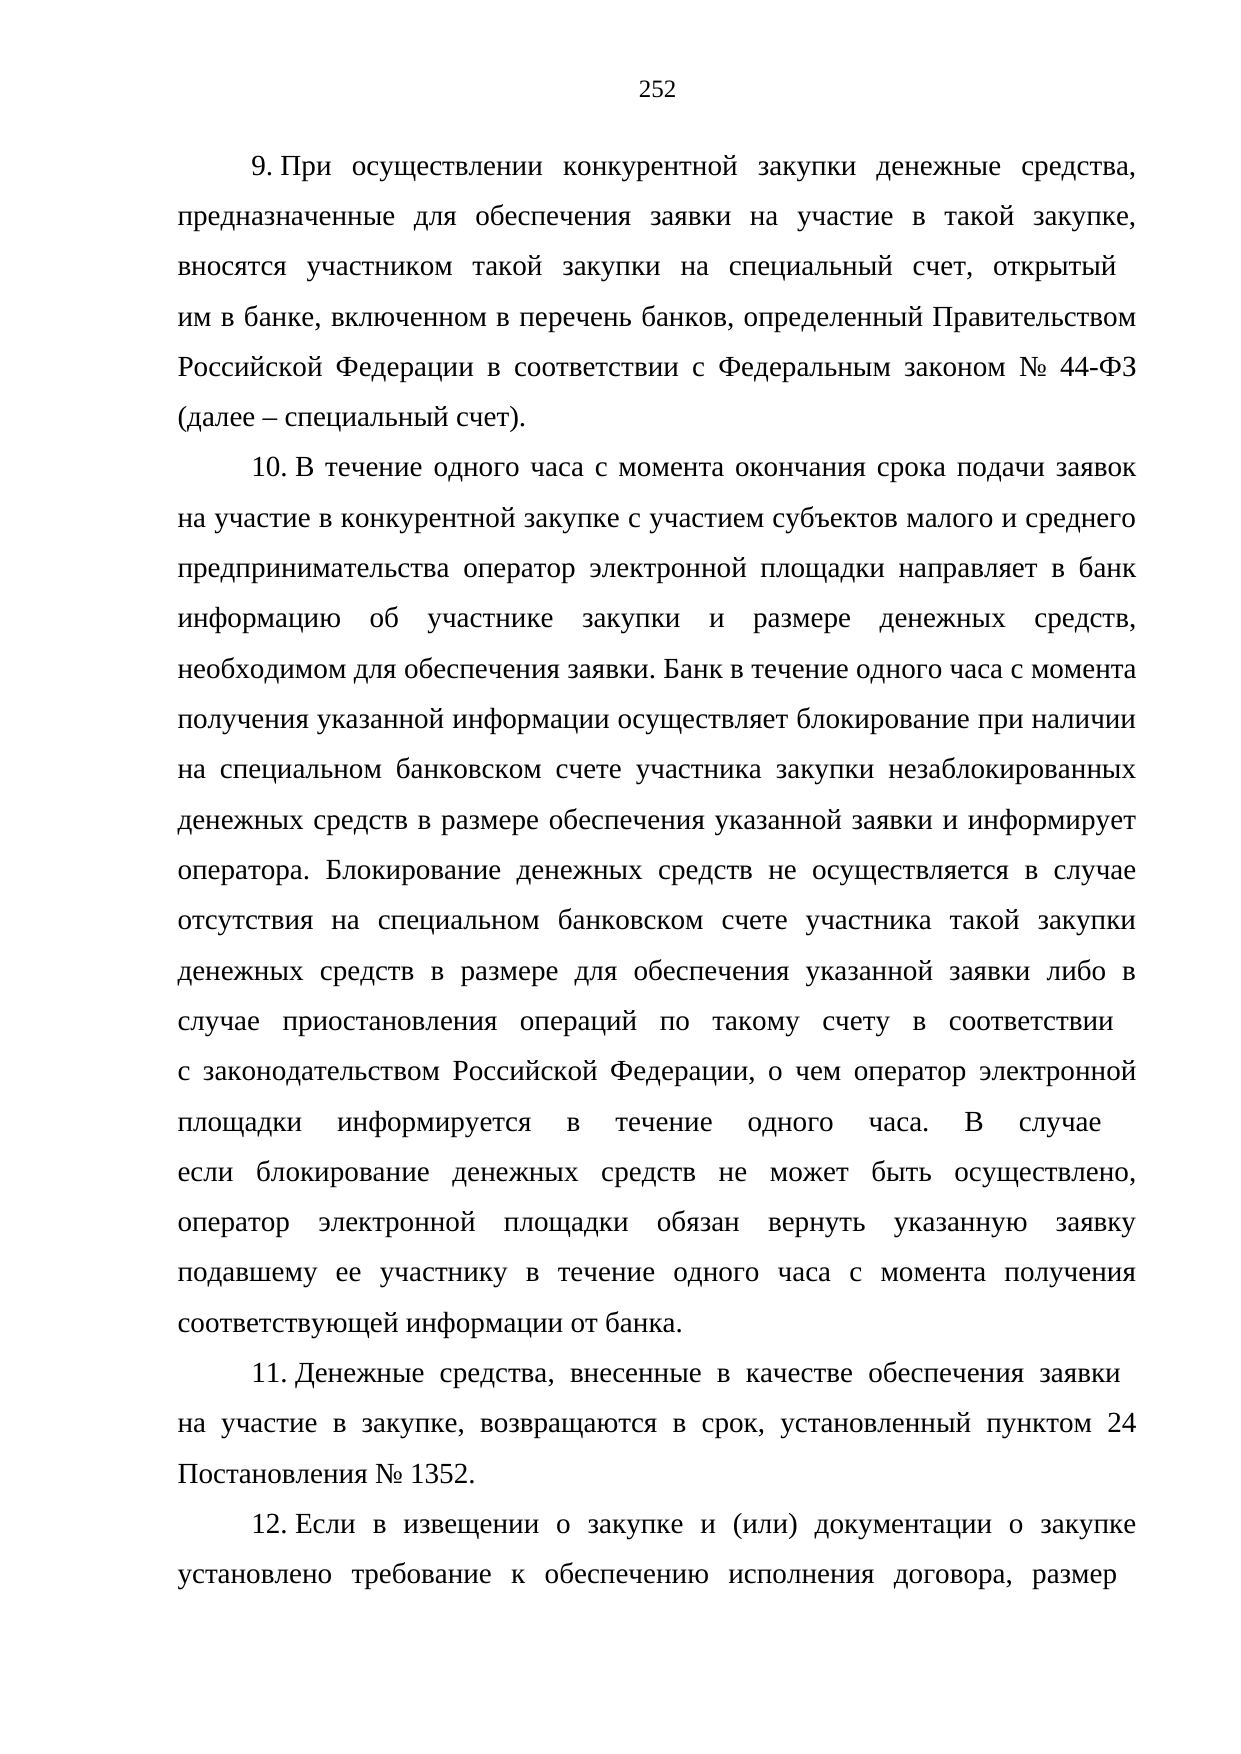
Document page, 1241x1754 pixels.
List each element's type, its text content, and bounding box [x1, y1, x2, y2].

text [177, 1506, 1137, 1590]
text 10. В течение одного часа с момента окончания срока подачи заявок на участие в конкурентной закупке с участием субъектов малого и среднего предпринимательства оператор электронной площадки направляет в банк информацию об участнике закупки и размере денежных средств, необходимом для обеспечения заявки. Банк в течение одного часа с момента получения указанной информации осуществляет блокирование при наличии на специальном банковском счете участника закупки незаблокированных денежных средств в размере обеспечения указанной заявки и информирует оператора. Блокирование денежных средств не осуществляется в случае отсутствия на специальном банковском счете участника такой закупки денежных средств в размере для обеспечения указанной заявки либо в случае приостановления операций по такому счету в соответствии с законодательством Российской Федерации, о чем оператор электронной площадки информируется в течение одного часа. В случае если блокирование денежных средств не может быть осуществлено, оператор электронной площадки обязан вернуть указанную заявку подавшему ее участнику в течение одного часа с момента получения соответствующей информации от банка. [177, 449, 1137, 1338]
text 11. Денежные средства, внесенные в качестве обеспечения заявки на участие в закупке, возвращаются в срок, установленный пунктом 24 Постановления № 1352. [177, 1355, 1137, 1489]
text 9. При осуществлении конкурентной закупки денежные средства, предназначенные для обеспечения заявки на участие в такой закупке, вносятся участником такой закупки на специальный счет, открытый им в банке, включенном в перечень банков, определенный Правительством Российской Федерации в соответствии с Федеральным законом № 44-ФЗ (далее – специальный счет). [177, 148, 1137, 433]
